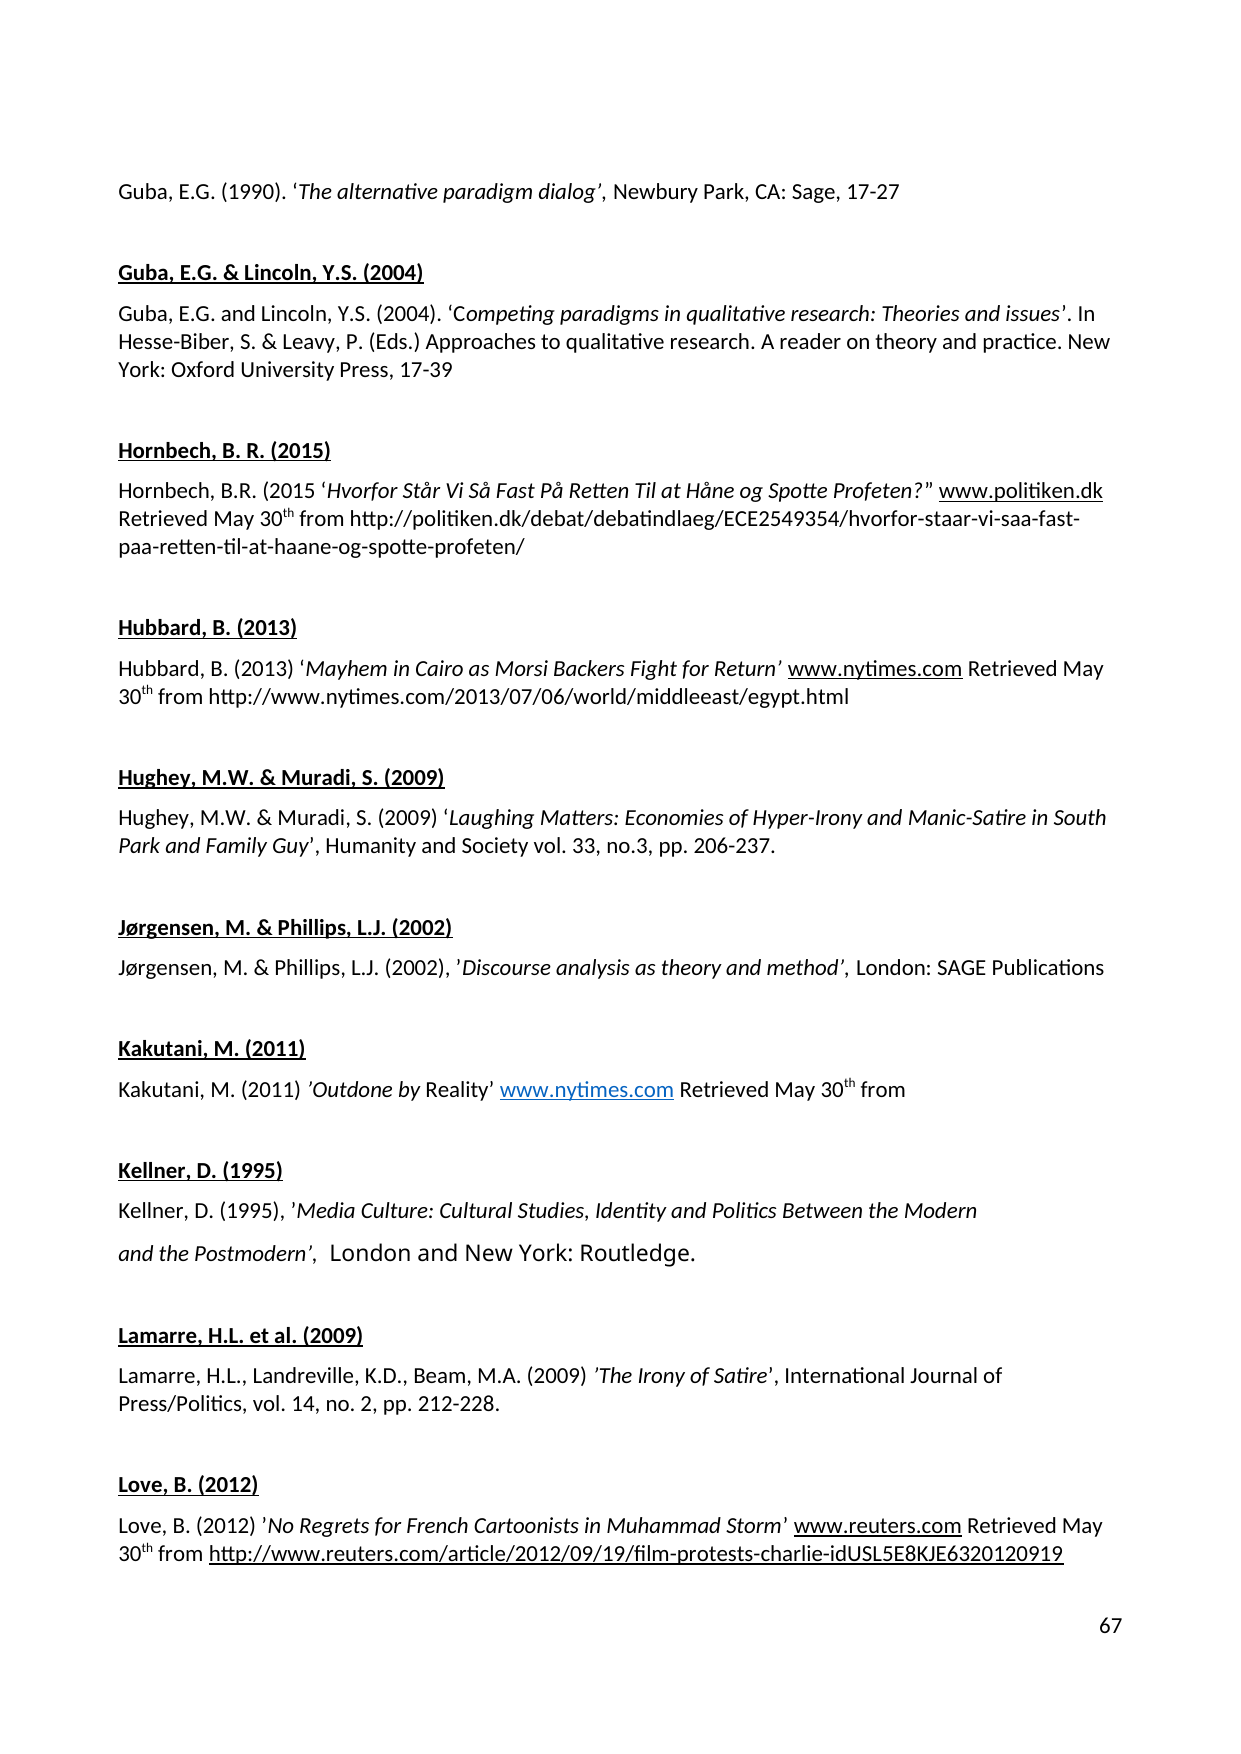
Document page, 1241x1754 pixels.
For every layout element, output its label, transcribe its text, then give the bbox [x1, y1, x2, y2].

text Hornbech, B. R. (2015) [118, 436, 1122, 464]
text Hubbard, B. (2013) [118, 613, 1122, 641]
text Jørgensen, M. & Phillips, L.J. (2002) [118, 913, 1122, 941]
text Kakutani, M. (2011) [118, 1034, 1122, 1062]
text Kakutani, M. (2011) ’Outdone by Reality’ www.nytimes.com Retrieved May 30th from [118, 1075, 1122, 1103]
text Kellner, D. (1995) [118, 1156, 1122, 1184]
text Lamarre, H.L., Landreville, K.D., Beam, M.A. (2009) ’The Irony of Satire’, International Journal of Press/Politics, vol. 14, no. 2, pp. 212-228. [118, 1362, 1122, 1418]
text Guba, E.G. and Lincoln, Y.S. (2004). ‘Competing paradigms in qualitative research: Theories and issues’. In Hesse-Biber, S. & Leavy, P. (Eds.) Approaches to qualitative research. A reader on theory and practice. New York: Oxford University Press, 17-39 [118, 299, 1122, 383]
text Love, B. (2012) ’No Regrets for French Cartoonists in Muhammad Storm’ www.reuters.com Retrieved May 30th from http://www.reuters.com/article/2012/09/19/film-protests-charlie-idUSL5E8KJE6320120919 [118, 1511, 1122, 1567]
text Hughey, M.W. & Muradi, S. (2009) ‘Laughing Matters: Economies of Hyper-Irony and Manic-Satire in South Park and Family Guy’, Humanity and Society vol. 33, no.3, pp. 206-237. [118, 803, 1122, 859]
text Hornbech, B.R. (2015 ‘Hvorfor Står Vi Så Fast På Retten Til at Håne og Spotte Profeten?” www.politiken.dk Retrieved May 30th from http://politiken.dk/debat/debatindlaeg/ECE2549354/hvorfor-staar-vi-saa-fast-paa-retten-til-at-haane-og-spotte-profeten/ [118, 476, 1122, 560]
text Guba, E.G. & Lincoln, Y.S. (2004) [118, 258, 1122, 286]
text Lamarre, H.L. et al. (2009) [118, 1321, 1122, 1349]
text Hughey, M.W. & Muradi, S. (2009) [118, 763, 1122, 791]
text and the Postmodern’, London and New York: Routledge. [118, 1237, 1122, 1268]
text Hubbard, B. (2013) ‘Mayhem in Cairo as Morsi Backers Fight for Return’ www.nytimes.com Retrieved May 30th from http://www.nytimes.com/2013/07/06/world/middleeast/egypt.html [118, 654, 1122, 710]
text Guba, E.G. (1990). ‘The alternative paradigm dialog’, Newbury Park, CA: Sage, 17-27 [118, 177, 1122, 205]
text Jørgensen, M. & Phillips, L.J. (2002), ’Discourse analysis as theory and method’, London: SAGE Publications [118, 953, 1122, 981]
text Love, B. (2012) [118, 1471, 1122, 1499]
text Kellner, D. (1995), ’Media Culture: Cultural Studies, Identity and Politics Between the Modern [118, 1196, 1122, 1224]
